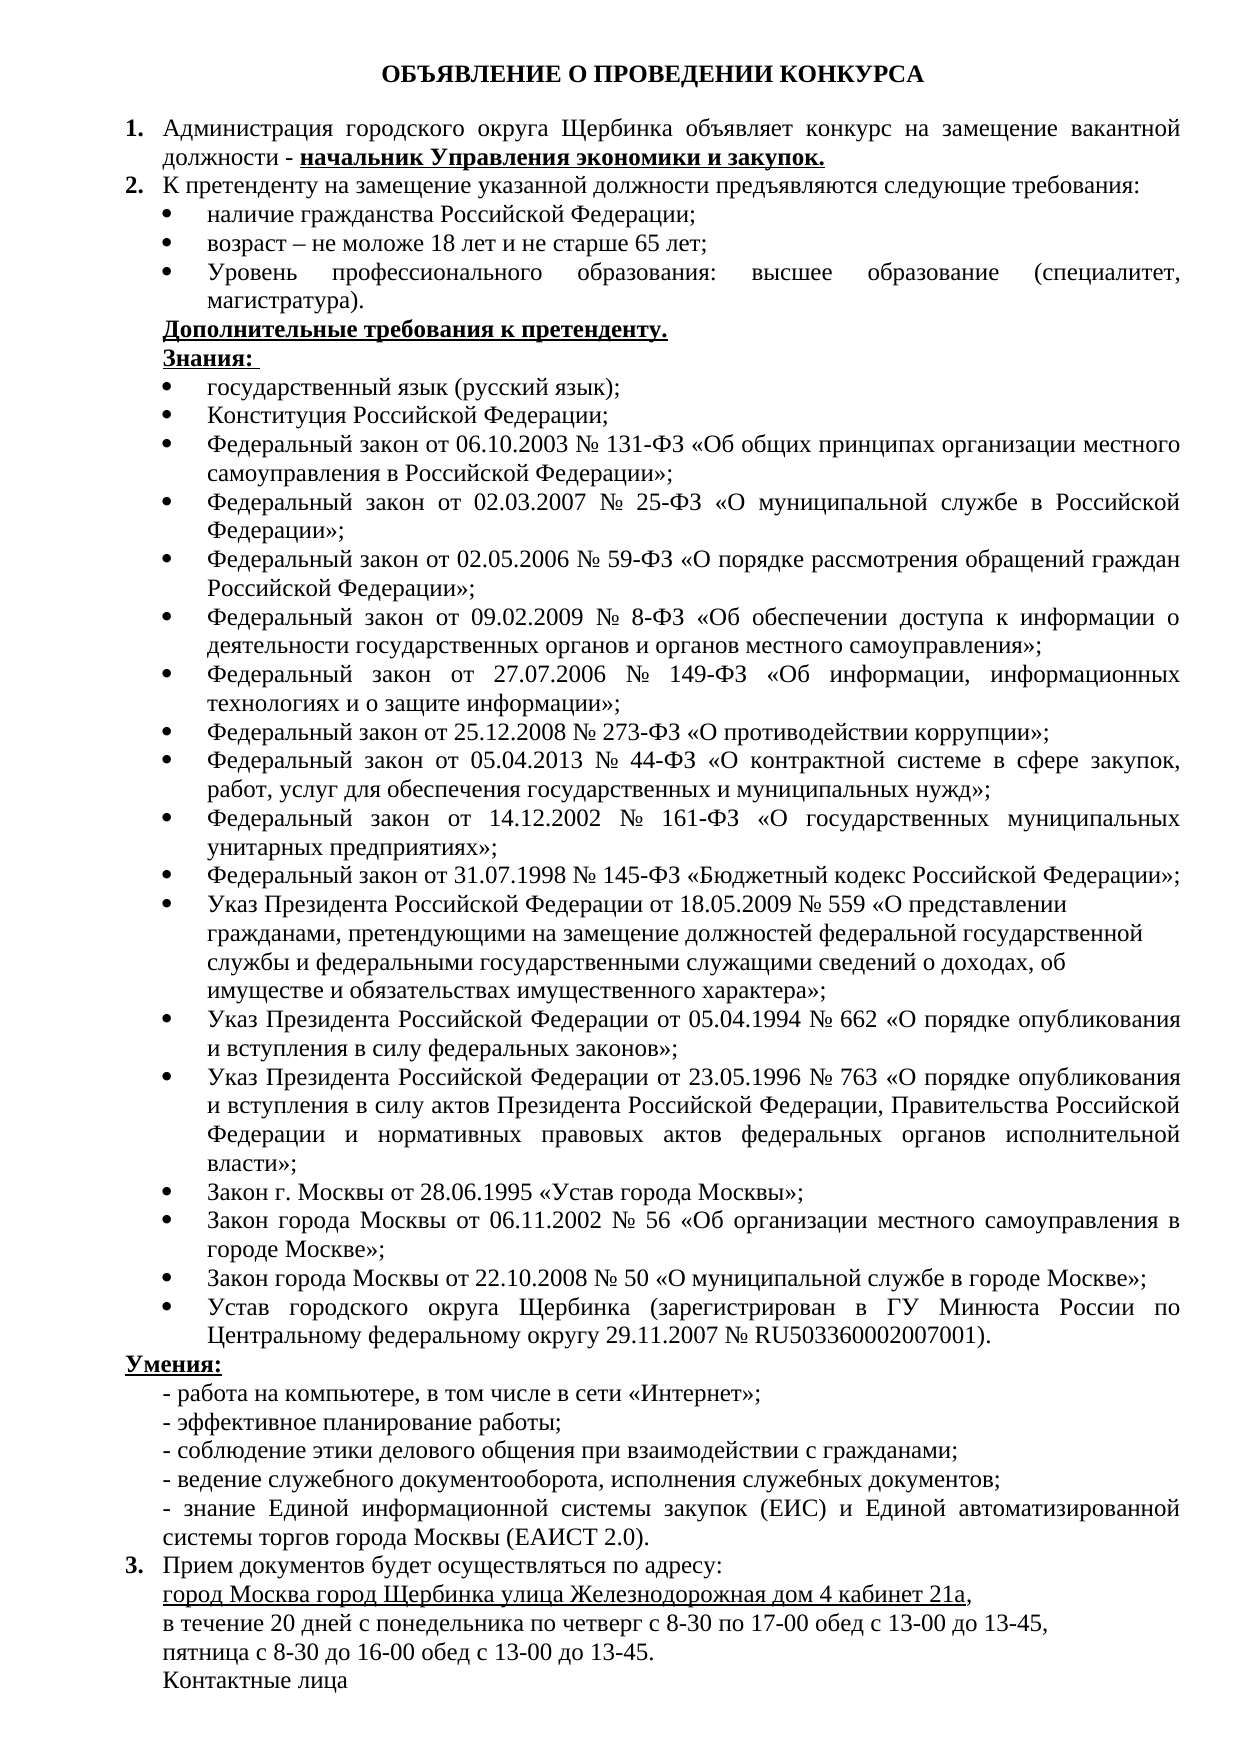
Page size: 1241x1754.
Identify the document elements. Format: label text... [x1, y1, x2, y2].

list государственный язык (русский язык); [162, 372, 1181, 400]
text Дополнительные требования к претенденту. [162, 314, 1181, 343]
list Федеральный закон от 02.03.2007 № 25-ФЗ «О муниципальной службе в Российской Федерации»; [162, 487, 1181, 544]
text Умения: [125, 1349, 1181, 1378]
list Устав городского округа Щербинка (зарегистрирован в ГУ Минюста России по Центральному федеральному округу 29.11.2007 № RU503360002007001). [162, 1292, 1181, 1349]
text Знания: [162, 343, 1181, 372]
list Федеральный закон от 14.12.2002 № 161-ФЗ «О государственных муниципальных унитарных предприятиях»; [162, 803, 1181, 860]
list Указ Президента Российской Федерации от 23.05.1996 № 763 «О порядке опубликования и вступления в силу актов Президента Российской Федерации, Правительства Российской Федерации и нормативных правовых актов федеральных органов исполнительной власти»; [162, 1062, 1181, 1177]
list Федеральный закон от 25.12.2008 № 273-ФЗ «О противодействии коррупции»; [162, 717, 1181, 745]
list Администрация городского округа Щербинка объявляет конкурс на замещение вакантной должности - начальник Управления экономики и закупок. [125, 113, 1181, 170]
list Закон города Москвы от 06.11.2002 № 56 «Об организации местного самоуправления в городе Москве»; [162, 1205, 1181, 1263]
list Уровень профессионального образования: высшее образование (специалитет, магистратура). [162, 257, 1181, 314]
list К претенденту на замещение указанной должности предъявляются следующие требования: [125, 170, 1181, 199]
text - соблюдение этики делового общения при взаимодействии с гражданами; [162, 1435, 1181, 1464]
list Закон г. Москвы от 28.06.1995 «Устав города Москвы»; [162, 1177, 1181, 1205]
list Закон города Москвы от 22.10.2008 № 50 «О муниципальной службе в городе Москве»; [162, 1263, 1181, 1292]
list пятница с 8-30 до 16-00 обед с 13-00 до 13-45. [162, 1637, 1181, 1665]
list Федеральный закон от 06.10.2003 № 131-ФЗ «Об общих принципах организации местного самоуправления в Российской Федерации»; [162, 429, 1181, 487]
text - ведение служебного документооборота, исполнения служебных документов; [162, 1464, 1181, 1493]
list Указ Президента Российской Федерации от 18.05.2009 № 559 «О представлении гражданами, претендующими на замещение должностей федеральной государственной службы и федеральными государственными служащими сведений о доходах, об имуществе и обязательствах имущественного характера»; [162, 889, 1181, 1004]
list наличие гражданства Российской Федерации; [162, 199, 1181, 228]
list Федеральный закон от 31.07.1998 № 145-ФЗ «Бюджетный кодекс Российской Федерации»; [162, 860, 1181, 889]
text ОБЪЯВЛЕНИЕ О ПРОВЕДЕНИИ КОНКУРСА [118, 59, 1181, 88]
text - эффективное планирование работы; [162, 1407, 1181, 1435]
list возраст – не моложе 18 лет и не старше 65 лет; [162, 228, 1181, 257]
list в течение 20 дней с понедельника по четверг с 8-30 по 17-00 обед с 13-00 до 13-45, [162, 1608, 1181, 1637]
list Прием документов будет осуществляться по адресу: [125, 1550, 1181, 1579]
text - работа на компьютере, в том числе в сети «Интернет»; [162, 1378, 1181, 1407]
list Федеральный закон от 02.05.2006 № 59-ФЗ «О порядке рассмотрения обращений граждан Российской Федерации»; [162, 544, 1181, 602]
list Указ Президента Российской Федерации от 05.04.1994 № 662 «О порядке опубликования и вступления в силу федеральных законов»; [162, 1004, 1181, 1062]
list Федеральный закон от 27.07.2006 № 149-ФЗ «Об информации, информационных технологиях и о защите информации»; [162, 659, 1181, 717]
list город Москва город Щербинка улица Железнодорожная дом 4 кабинет 21а, [162, 1579, 1181, 1608]
list Федеральный закон от 05.04.2013 № 44-ФЗ «О контрактной системе в сфере закупок, работ, услуг для обеспечения государственных и муниципальных нужд»; [162, 745, 1181, 803]
list Контактные лица [162, 1665, 1181, 1694]
list Конституция Российской Федерации; [162, 400, 1181, 429]
list Федеральный закон от 09.02.2009 № 8-ФЗ «Об обеспечении доступа к информации о деятельности государственных органов и органов местного самоуправления»; [162, 602, 1181, 659]
text - знание Единой информационной системы закупок (ЕИС) и Единой автоматизированной системы торгов города Москвы (ЕАИСТ 2.0). [162, 1493, 1181, 1550]
